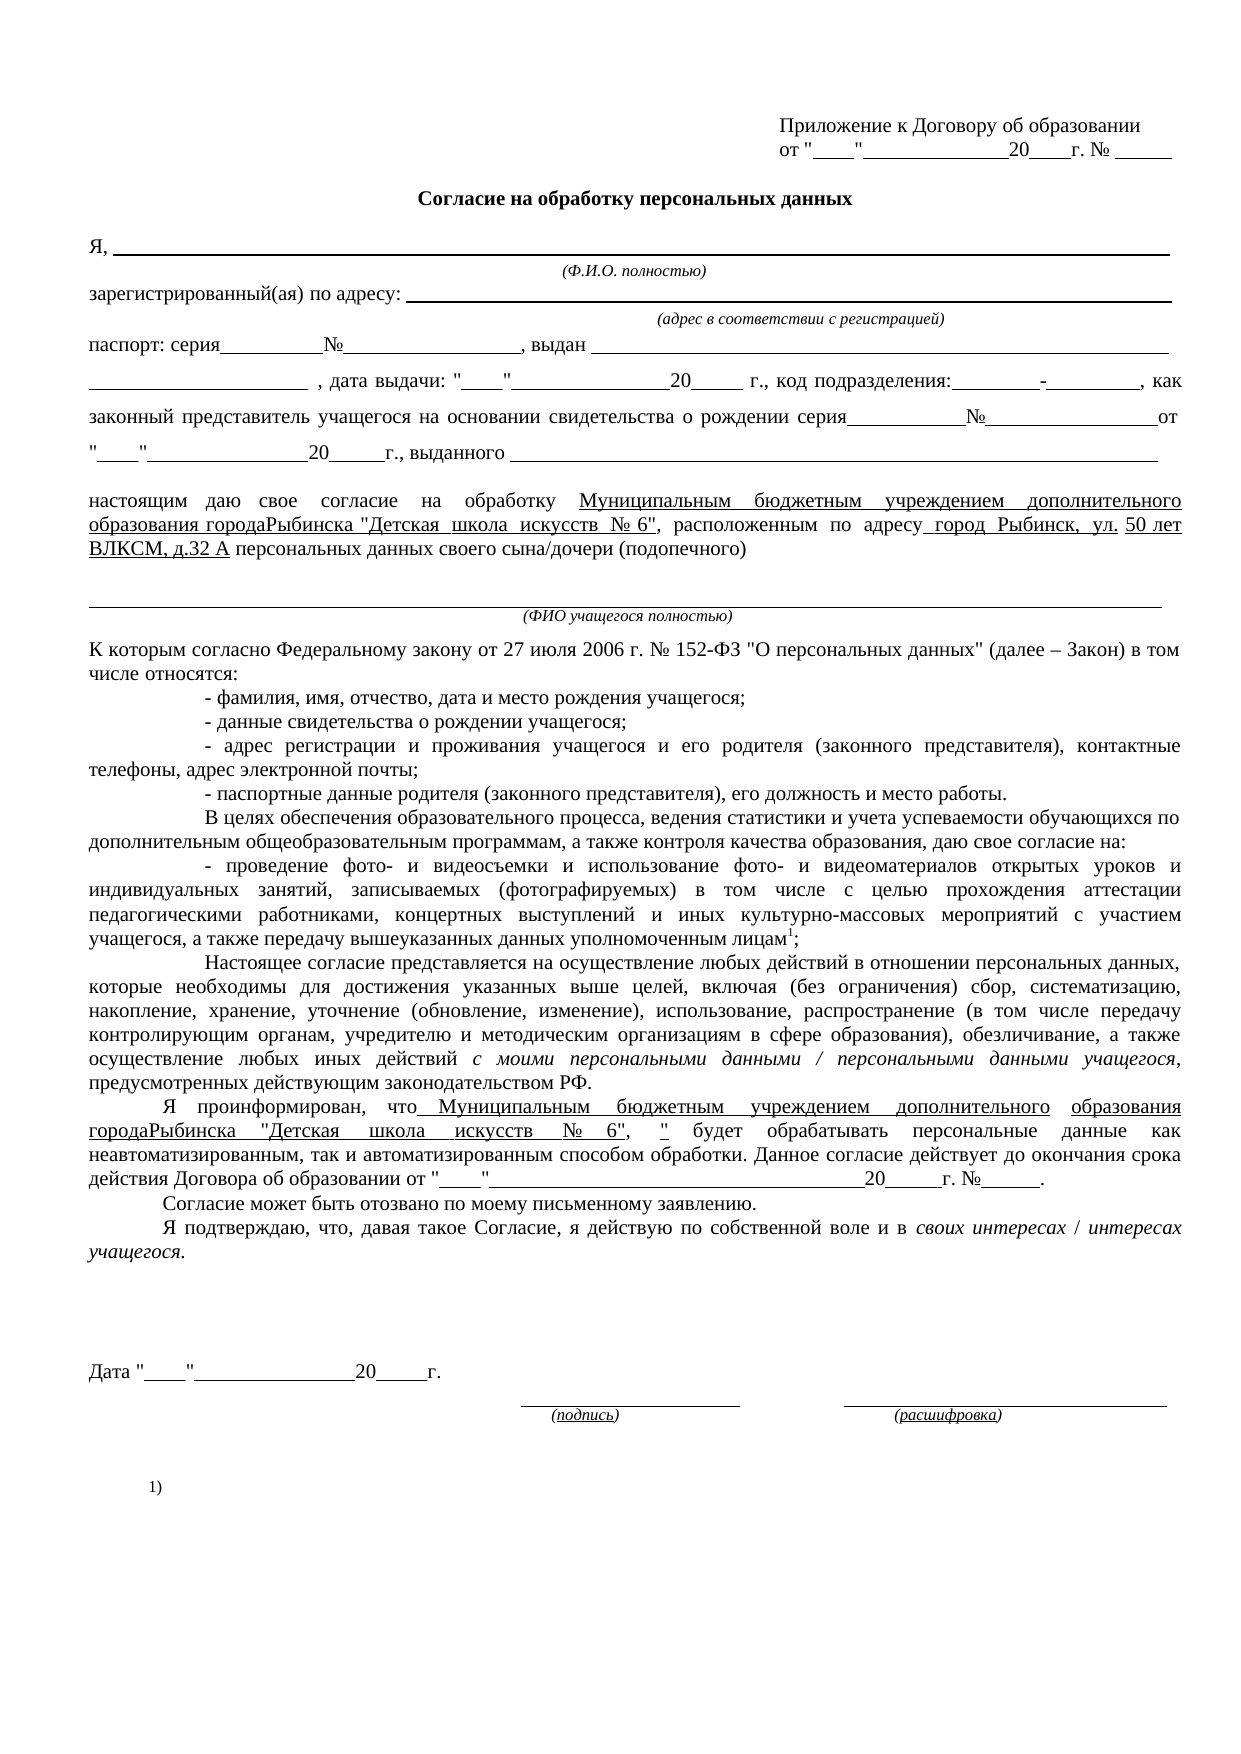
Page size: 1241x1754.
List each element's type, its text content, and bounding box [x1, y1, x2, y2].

text Согласие может быть отозвано по моему письменному заявлению. [162, 1190, 1205, 1214]
subtitle Согласие на обработку персональных данных [65, 185, 1205, 209]
text (подпись) (расшифровка) [551, 1402, 1205, 1423]
list данные свидетельства о рождении учащегося; [204, 709, 1205, 733]
text Настоящее согласие представляется на осуществление любых действий в отношении персональных данных, которые необходимы для достижения указанных выше целей, включая (без ограничения) сбор, систематизацию, накопление, хранение, уточнение (обновление, изменение), использование, распространение (в том числе передачу контролирующим органам, учредителю и методическим организациям в сфере образования), обезличивание, а также осуществление любых иных действий с моими персональными данными / персональными данными учащегося, предусмотренных действующим законодательством РФ. [88, 949, 1181, 1094]
text (Ф.И.О. полностью) [70, 261, 1199, 280]
text (адрес в соответствии с регистрацией) [657, 308, 1205, 328]
text (ФИО учащегося полностью) [70, 603, 1186, 625]
text зарегистрированный(ая) по адресу: [64, 281, 1196, 304]
list паспортные данные родителя (законного представителя), его должность и место работы. [204, 781, 1205, 805]
text Приложение к Договору об образовании [779, 113, 1205, 137]
text настоящим даю свое согласие на обработку Муниципальным бюджетным учреждением дополнительного образования городаРыбинска "Детская школа искусств № 6", расположенным по адресу город Рыбинск, ул. 50 лет ВЛКСМ, д.32 А персональных данных своего сына/дочери (подопечного) [88, 488, 1182, 560]
text Я проинформирован, что Муниципальным бюджетным учреждением дополнительного образования городаРыбинска "Детская школа искусств № 6", " будет обрабатывать персональные данные как неавтоматизированным, так и автоматизированным способом обработки. Данное согласие действует до окончания срока действия Договора об образовании от " " 20 г. № . [88, 1094, 1182, 1190]
text Я, [64, 233, 1194, 258]
text К которым согласно Федеральному закону от 27 июля 2006 г. № 152-ФЗ "О персональных данных" (далее – Закон) в том числе относятся: [88, 637, 1182, 685]
list адрес регистрации и проживания учащегося и его родителя (законного представителя), контактные телефоны, адрес электронной почты; [88, 733, 1181, 781]
text паспорт: серия № , выдан [88, 332, 1205, 356]
text от " " 20 г. № [779, 137, 1205, 161]
list фамилия, имя, отчество, дата и место рождения учащегося; [204, 685, 1205, 709]
text В целях обеспечения образовательного процесса, ведения статистики и учета успеваемости обучающихся по дополнительным общеобразовательным программам, а также контроля качества образования, даю свое согласие на: [88, 805, 1181, 853]
list проведение фото- и видеосъемки и использование фото- и видеоматериалов открытых уроков и индивидуальных занятий, записываемых (фотографируемых) в том числе с целью прохождения аттестации педагогическими работниками, концертных выступлений и иных культурно-массовых мероприятий с участием учащегося, а также передачу вышеуказанных данных уполномоченным лицам1; [88, 853, 1181, 949]
text , дата выдачи: " " 20 г., код подразделения: - , как законный представитель учащегося на основании свидетельства о рождении серия № от " " 20 г., выданного [88, 368, 1182, 464]
text Дата " " 20 г. [88, 1359, 1205, 1383]
text Я подтверждаю, что, давая такое Согласие, я действую по собственной воле и в своих интересах / интересах учащегося. [88, 1215, 1182, 1263]
